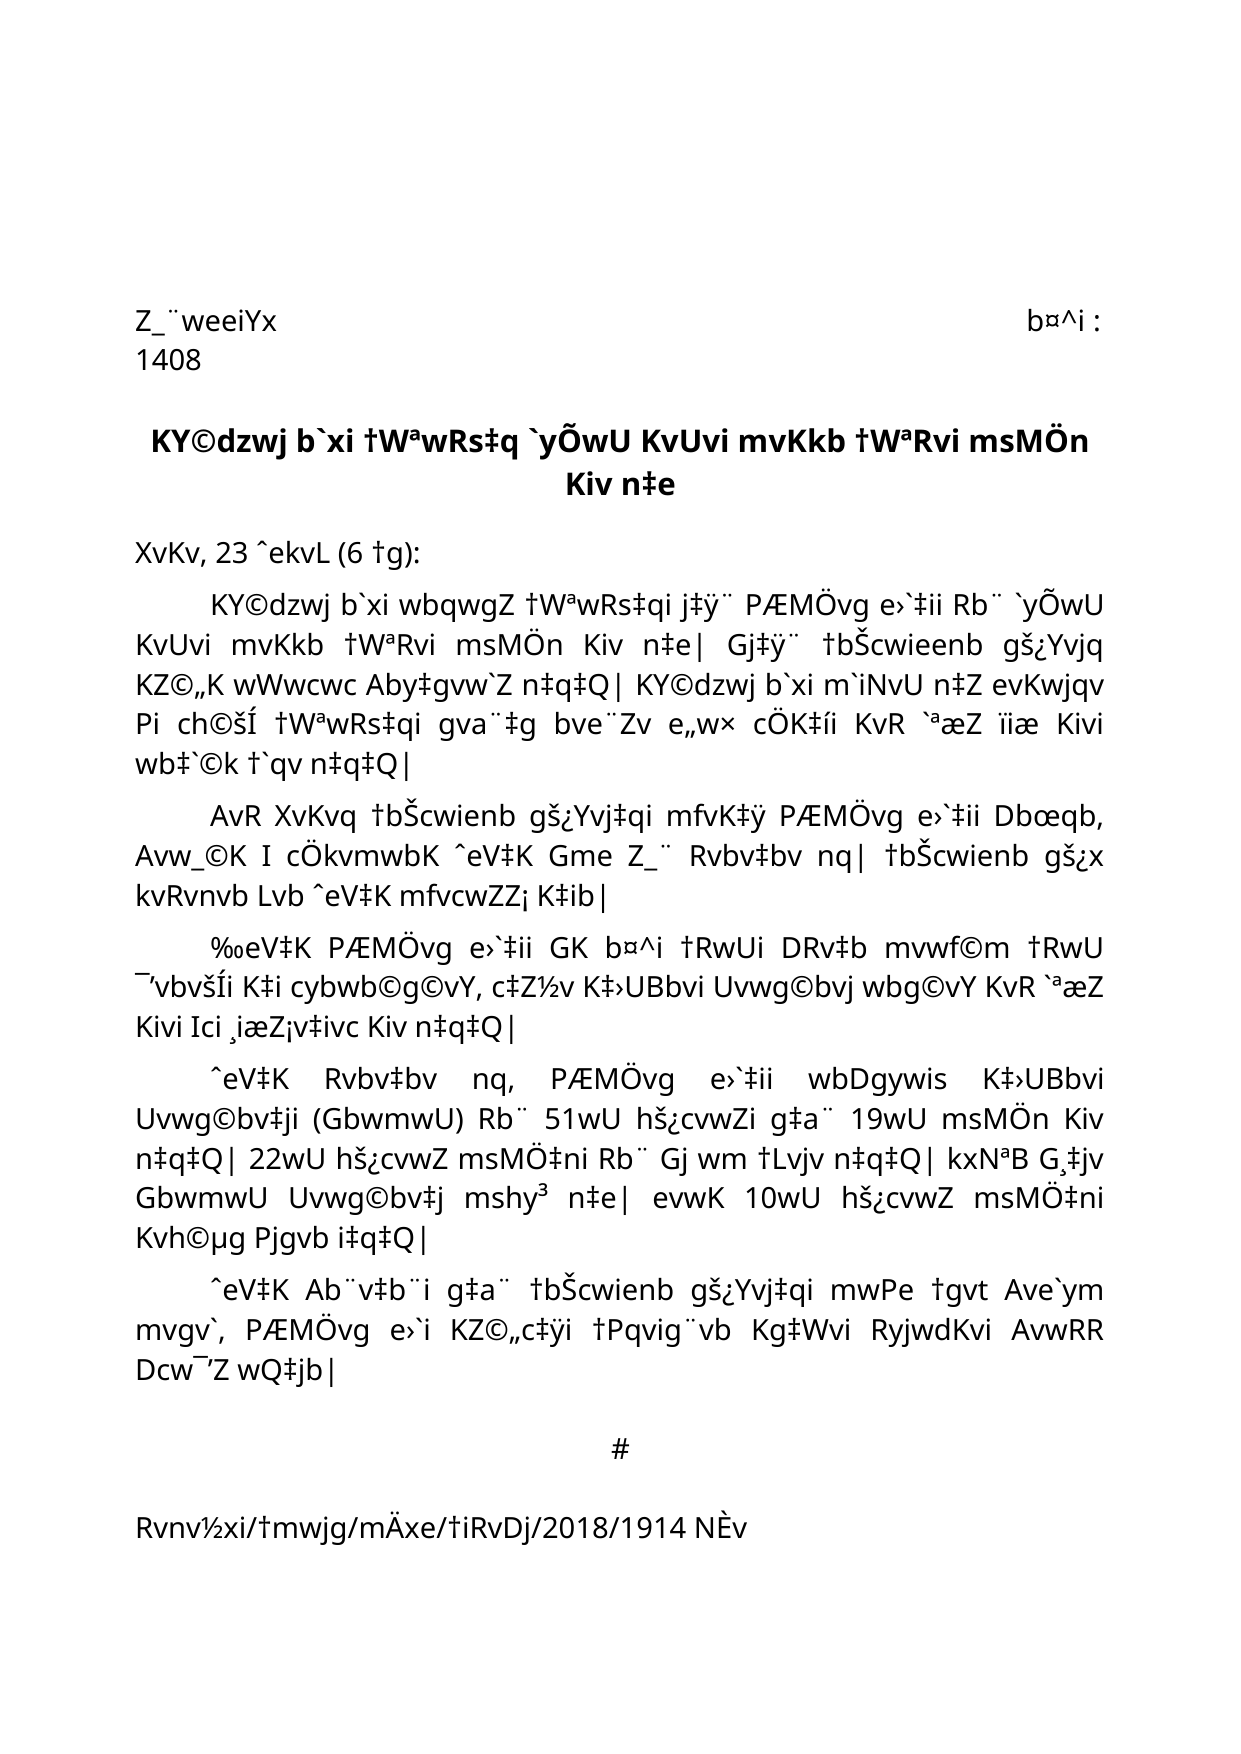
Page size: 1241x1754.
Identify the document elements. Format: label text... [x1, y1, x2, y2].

text ‰eV‡K PÆMÖvg e›`‡ii GK b¤^i †RwUi DRv‡b mvwf©m †RwU ¯’vbvšÍi K‡i cybwb©g©vY, c‡Z½v K‡›UBbvi Uvwg©bvj wbg©vY KvR `ªæZ Kivi Ici ¸iæZ¡v‡ivc Kiv n‡q‡Q| [135, 927, 1105, 1046]
text XvKv, 23 ˆekvL (6 †g): [135, 532, 1105, 572]
text Z_¨weeiYx b¤^i : 1408 [135, 300, 1105, 379]
text KY©dzwj b`xi †WªwRs‡q `yÕwU KvUvi mvKkb †WªRvi msMÖn Kiv n‡e [135, 419, 1105, 504]
text # [135, 1428, 1105, 1468]
text ˆeV‡K Rvbv‡bv nq, PÆMÖvg e›`‡ii wbDgywis K‡›UBbvi Uvwg©bv‡ji (GbwmwU) Rb¨ 51wU hš¿cvwZi g‡a¨ 19wU msMÖn Kiv n‡q‡Q| 22wU hš¿cvwZ msMÖ‡ni Rb¨ Gj wm †Lvjv n‡q‡Q| kxNªB G¸‡jv GbwmwU Uvwg©bv‡j mshy³ n‡e| evwK 10wU hš¿cvwZ msMÖ‡ni Kvh©µg Pjgvb i‡q‡Q| [135, 1058, 1105, 1257]
text Rvnv½xi/†mwjg/mÄxe/†iRvDj/2018/1914 NÈv [135, 1508, 1105, 1547]
text AvR XvKvq †bŠcwienb gš¿Yvj‡qi mfvK‡ÿ PÆMÖvg e›`‡ii Dbœqb, Avw_©K I cÖkvmwbK ˆeV‡K Gme Z_¨ Rvbv‡bv nq| †bŠcwienb gš¿x kvRvnvb Lvb ˆeV‡K mfvcwZZ¡ K‡ib| [135, 795, 1105, 914]
text ˆeV‡K Ab¨v‡b¨i g‡a¨ †bŠcwienb gš¿Yvj‡qi mwPe †gvt Ave`ym mvgv`, PÆMÖvg e›`i KZ©„c‡ÿi †Pqvig¨vb Kg‡Wvi RyjwdKvi AvwRR Dcw¯’Z wQ‡jb| [135, 1269, 1105, 1388]
text KY©dzwj b`xi wbqwgZ †WªwRs‡qi j‡ÿ¨ PÆMÖvg e›`‡ii Rb¨ `yÕwU KvUvi mvKkb †WªRvi msMÖn Kiv n‡e| Gj‡ÿ¨ †bŠcwieenb gš¿Yvjq KZ©„K wWwcwc Aby‡gvw`Z n‡q‡Q| KY©dzwj b`xi m`iNvU n‡Z evKwjqv Pi ch©šÍ †WªwRs‡qi gva¨‡g bve¨Zv e„w× cÖK‡íi KvR `ªæZ ïiæ Kivi wb‡`©k †`qv n‡q‡Q| [135, 584, 1105, 783]
